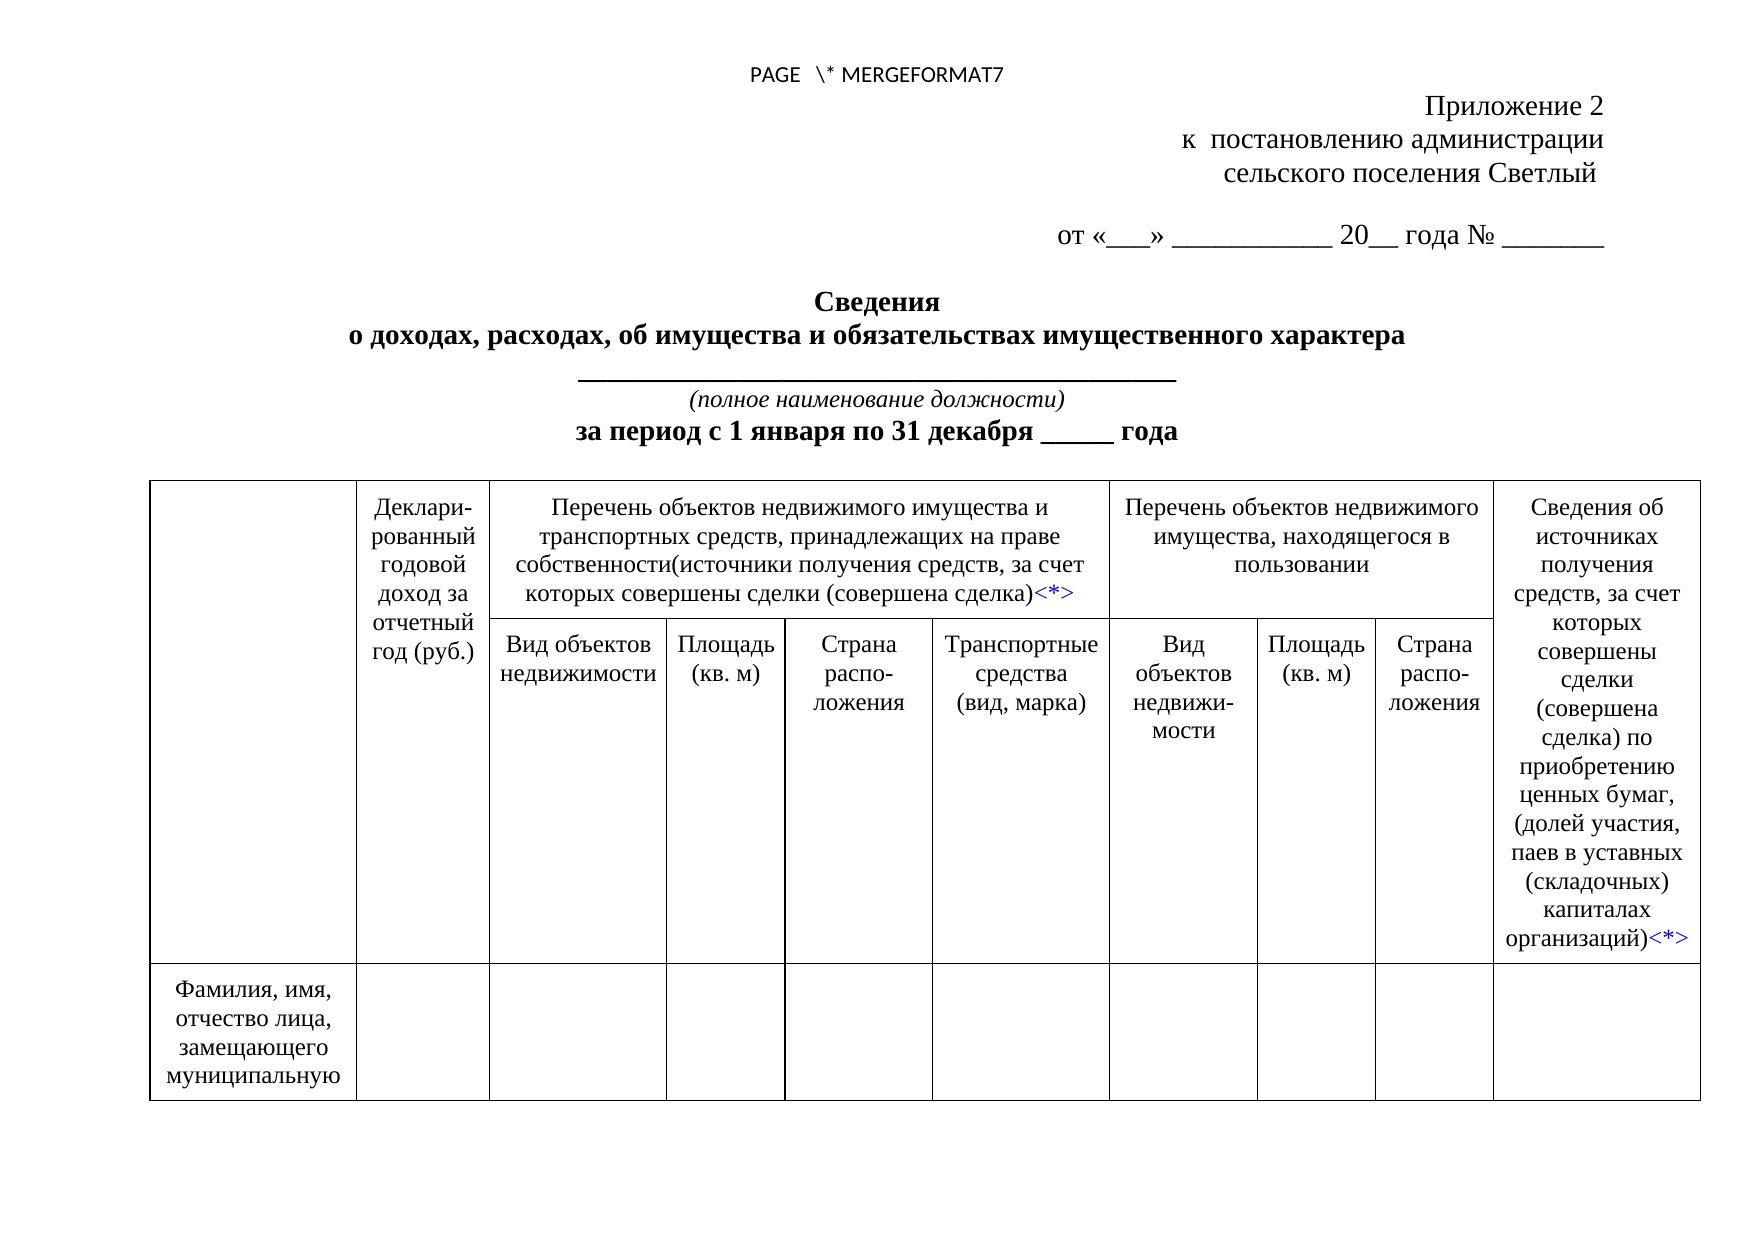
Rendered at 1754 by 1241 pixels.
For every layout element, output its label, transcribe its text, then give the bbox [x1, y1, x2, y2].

table_cell [667, 964, 784, 1100]
table_cell Площадь (кв. м) [1258, 619, 1375, 963]
title (полное наименование должности) [150, 384, 1604, 413]
title за период с 1 января по 31 декабря _____ года [150, 413, 1604, 447]
title Сведения [150, 284, 1604, 317]
table_cell [1258, 964, 1375, 1100]
text Приложение 2 [150, 88, 1604, 122]
table_header Перечень объектов недвижимого имущества и транспортных средств, принадлежащих на праве собственности(источники получения средств, за счет которых совершены сделки (совершена сделка)<*> [490, 481, 1109, 618]
text сельского поселения Светлый [150, 155, 1604, 217]
table_header Перечень объектов недвижимого имущества, находящегося в пользовании [1110, 481, 1493, 618]
table_header Деклари-рованный годовой доход за отчетный год (руб.) [357, 481, 489, 963]
text от «___» ___________ 20__ года № _______ [150, 217, 1604, 250]
table_cell [1110, 964, 1257, 1100]
table_cell Транспортные средства (вид, марка) [933, 619, 1109, 963]
table_cell Площадь (кв. м) [667, 619, 784, 963]
table_cell [1376, 964, 1493, 1100]
table_header [151, 481, 356, 963]
table_cell [933, 964, 1109, 1100]
title о доходах, расходах, об имущества и обязательствах имущественного характера [150, 317, 1604, 351]
table_cell [1494, 964, 1700, 1100]
table_cell Страна распо-ложения [786, 619, 932, 963]
title _________________________________________ [150, 351, 1604, 384]
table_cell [151, 964, 356, 1100]
table_header Сведения об источниках получения средств, за счет которых совершены сделки (совершена сделка) по приобретению ценных бумаг,(долей участия, паев в уставных (складочных) капиталах организаций)<*> [1494, 481, 1700, 963]
table_cell Страна распо-ложения [1376, 619, 1493, 963]
table_cell [490, 964, 666, 1100]
table_cell Вид объектов недвижи-мости [1110, 619, 1257, 963]
table_cell [786, 964, 932, 1100]
table_cell Вид объектов недвижимости [490, 619, 666, 963]
table_cell [357, 964, 489, 1100]
text к постановлению администрации [150, 122, 1604, 155]
